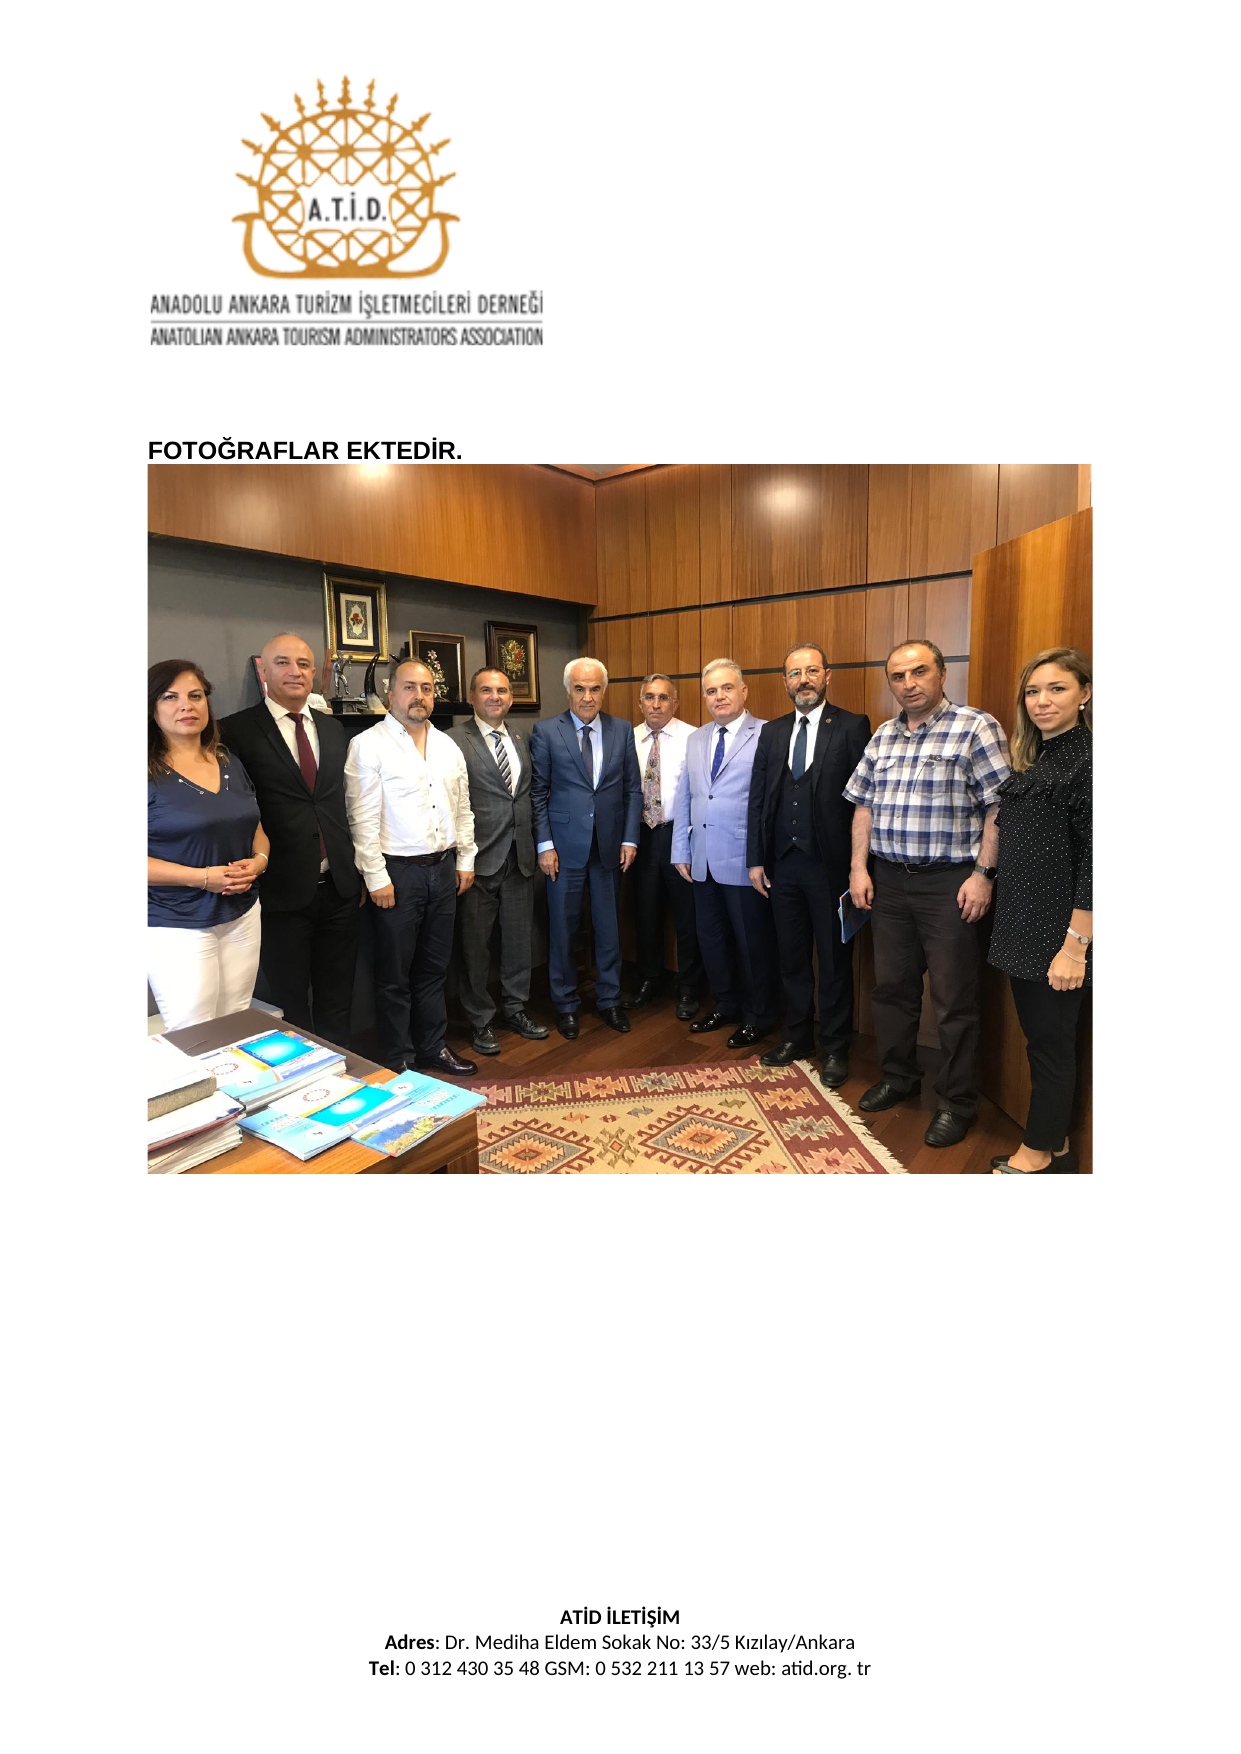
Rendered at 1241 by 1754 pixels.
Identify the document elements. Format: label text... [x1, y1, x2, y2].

picture [147, 73, 582, 350]
picture [147, 464, 1093, 1174]
text FOTOĞRAFLAR EKTEDİR. [148, 436, 1093, 464]
